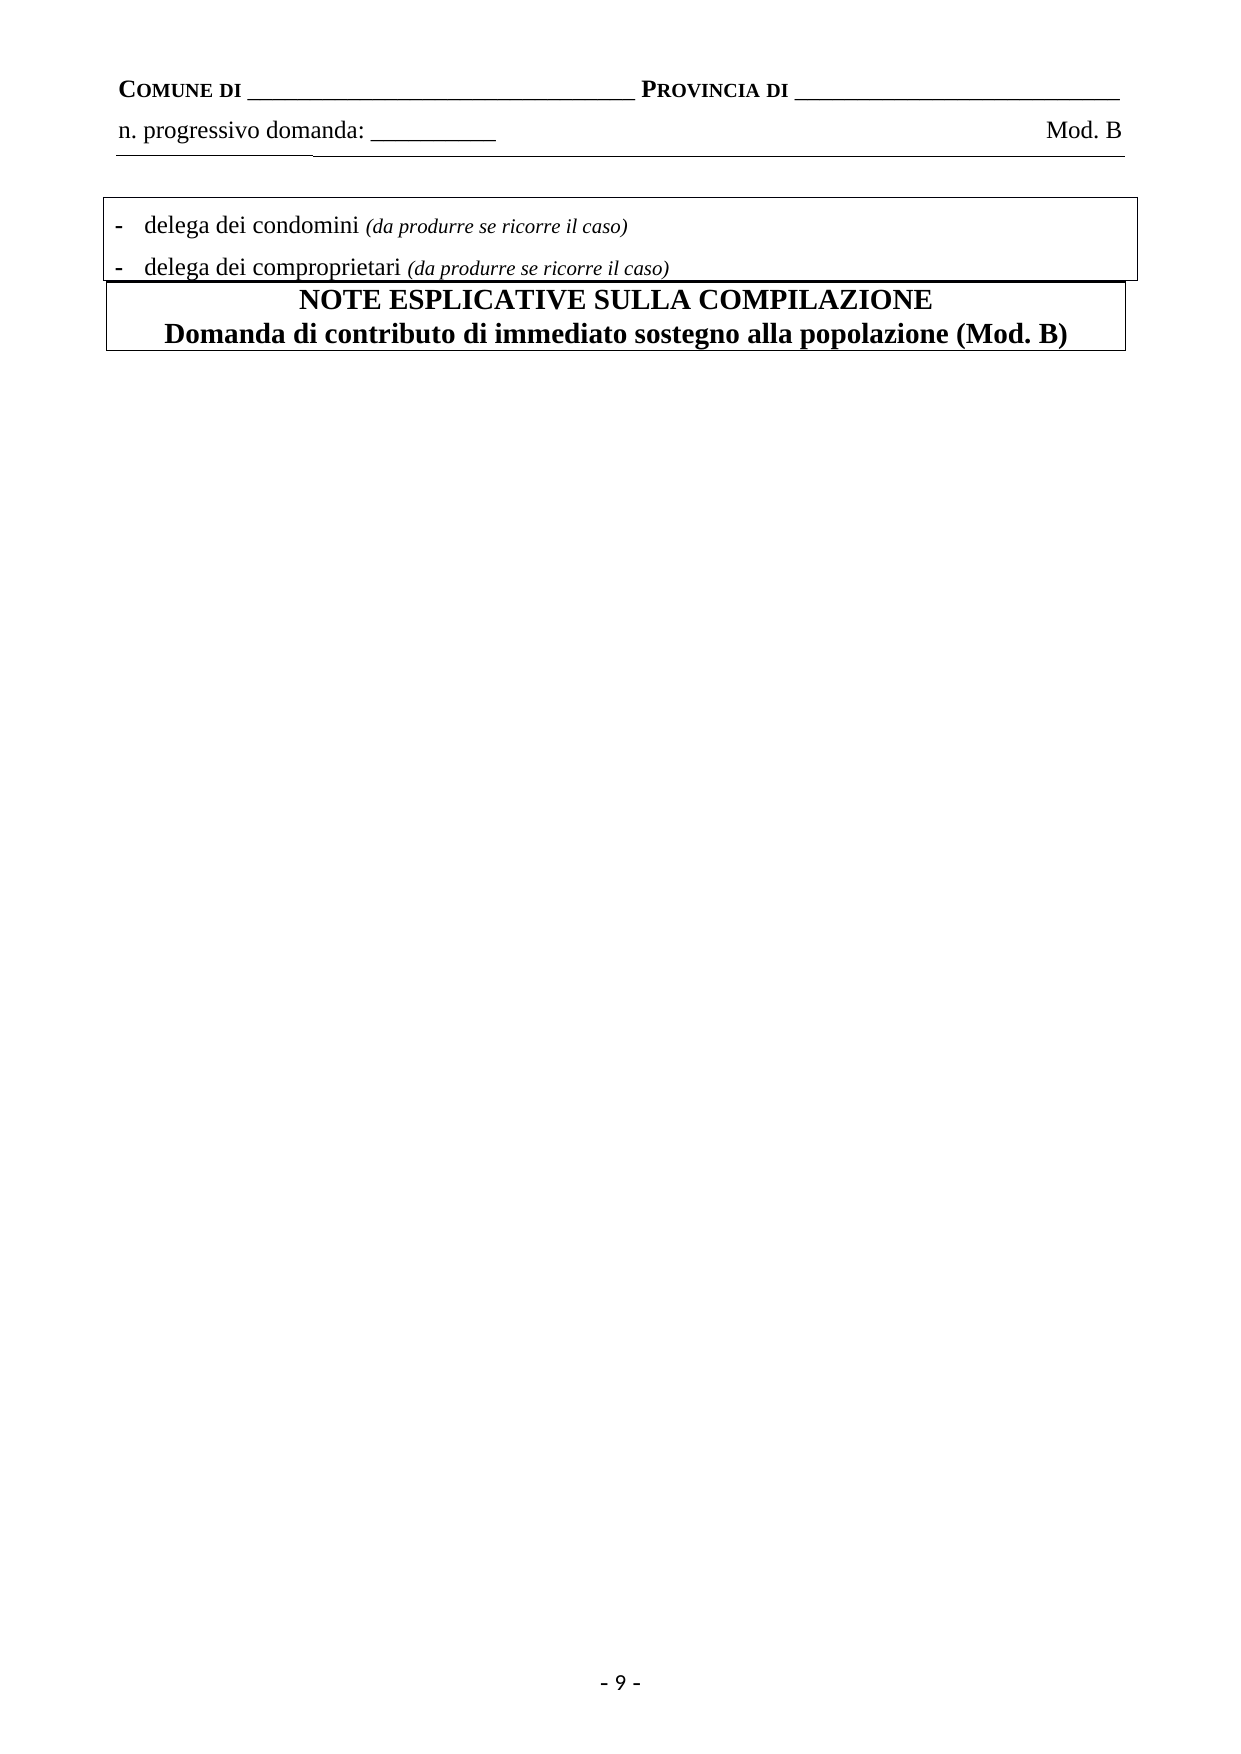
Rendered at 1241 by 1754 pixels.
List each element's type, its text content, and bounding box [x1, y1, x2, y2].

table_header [104, 198, 1137, 280]
table_header NOTE ESPLICATIVE SULLA COMPILAZIONE Domanda di contributo di immediato sostegno alla popolazione (Mod. B) [107, 283, 1125, 349]
